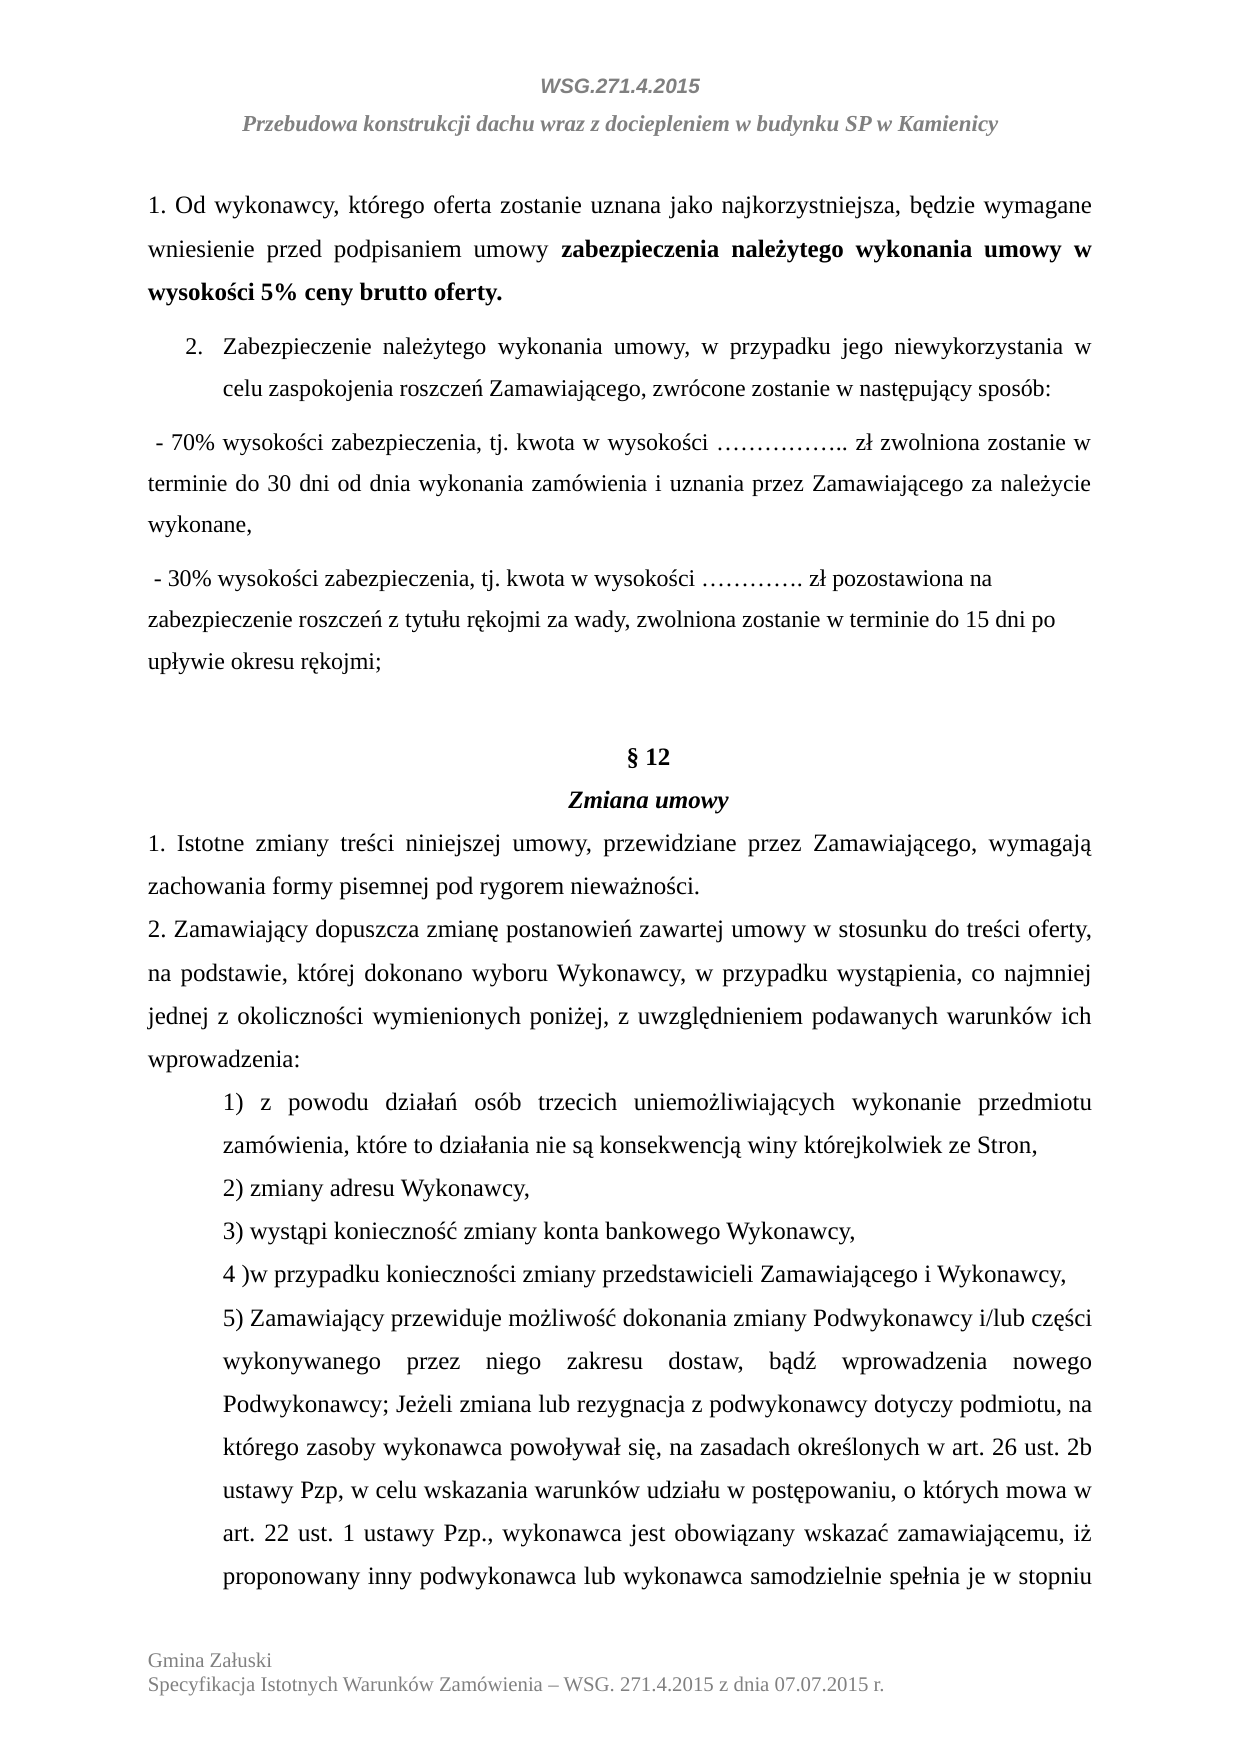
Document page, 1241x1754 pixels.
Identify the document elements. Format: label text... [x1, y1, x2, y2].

text 1) z powodu działań osób trzecich uniemożliwiających wykonanie przedmiotu zamówienia, które to działania nie są konsekwencją winy którejkolwiek ze Stron, [223, 1087, 1093, 1159]
text Zmiana umowy [204, 785, 1093, 814]
text 1. Istotne zmiany treści niniejszej umowy, przewidziane przez Zamawiającego, wymagają zachowania formy pisemnej pod rygorem nieważności. [148, 828, 1093, 900]
text 1. Od wykonawcy, którego oferta zostanie uznana jako najkorzystniejsza, będzie wymagane wniesienie przed podpisaniem umowy zabezpieczenia należytego wykonania umowy w wysokości 5% ceny brutto oferty. [148, 191, 1093, 306]
list 2) zmiany adresu Wykonawcy, [223, 1173, 1093, 1202]
text - 30% wysokości zabezpieczenia, tj. kwota w wysokości …………. zł pozostawiona na zabezpieczenie roszczeń z tytułu rękojmi za wady, zwolniona zostanie w terminie do 15 dni po upływie okresu rękojmi; [148, 564, 1093, 674]
text 2. Zamawiający dopuszcza zmianę postanowień zawartej umowy w stosunku do treści oferty, na podstawie, której dokonano wyboru Wykonawcy, w przypadku wystąpienia, co najmniej jednej z okoliczności wymienionych poniżej, z uwzględnieniem podawanych warunków ich wprowadzenia: [148, 914, 1093, 1073]
text - 70% wysokości zabezpieczenia, tj. kwota w wysokości …………….. zł zwolniona zostanie w terminie do 30 dni od dnia wykonania zamówienia i uznania przez Zamawiającego za należycie wykonane, [148, 428, 1093, 538]
list 4 )w przypadku konieczności zmiany przedstawicieli Zamawiającego i Wykonawcy, [223, 1259, 1093, 1288]
list 3) wystąpi konieczność zmiany konta bankowego Wykonawcy, [223, 1216, 1093, 1245]
text § 12 [204, 742, 1093, 771]
list Zabezpieczenie należytego wykonania umowy, w przypadku jego niewykorzystania w celu zaspokojenia roszczeń Zamawiającego, zwrócone zostanie w następujący sposób: [185, 332, 1093, 401]
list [223, 1303, 1093, 1590]
